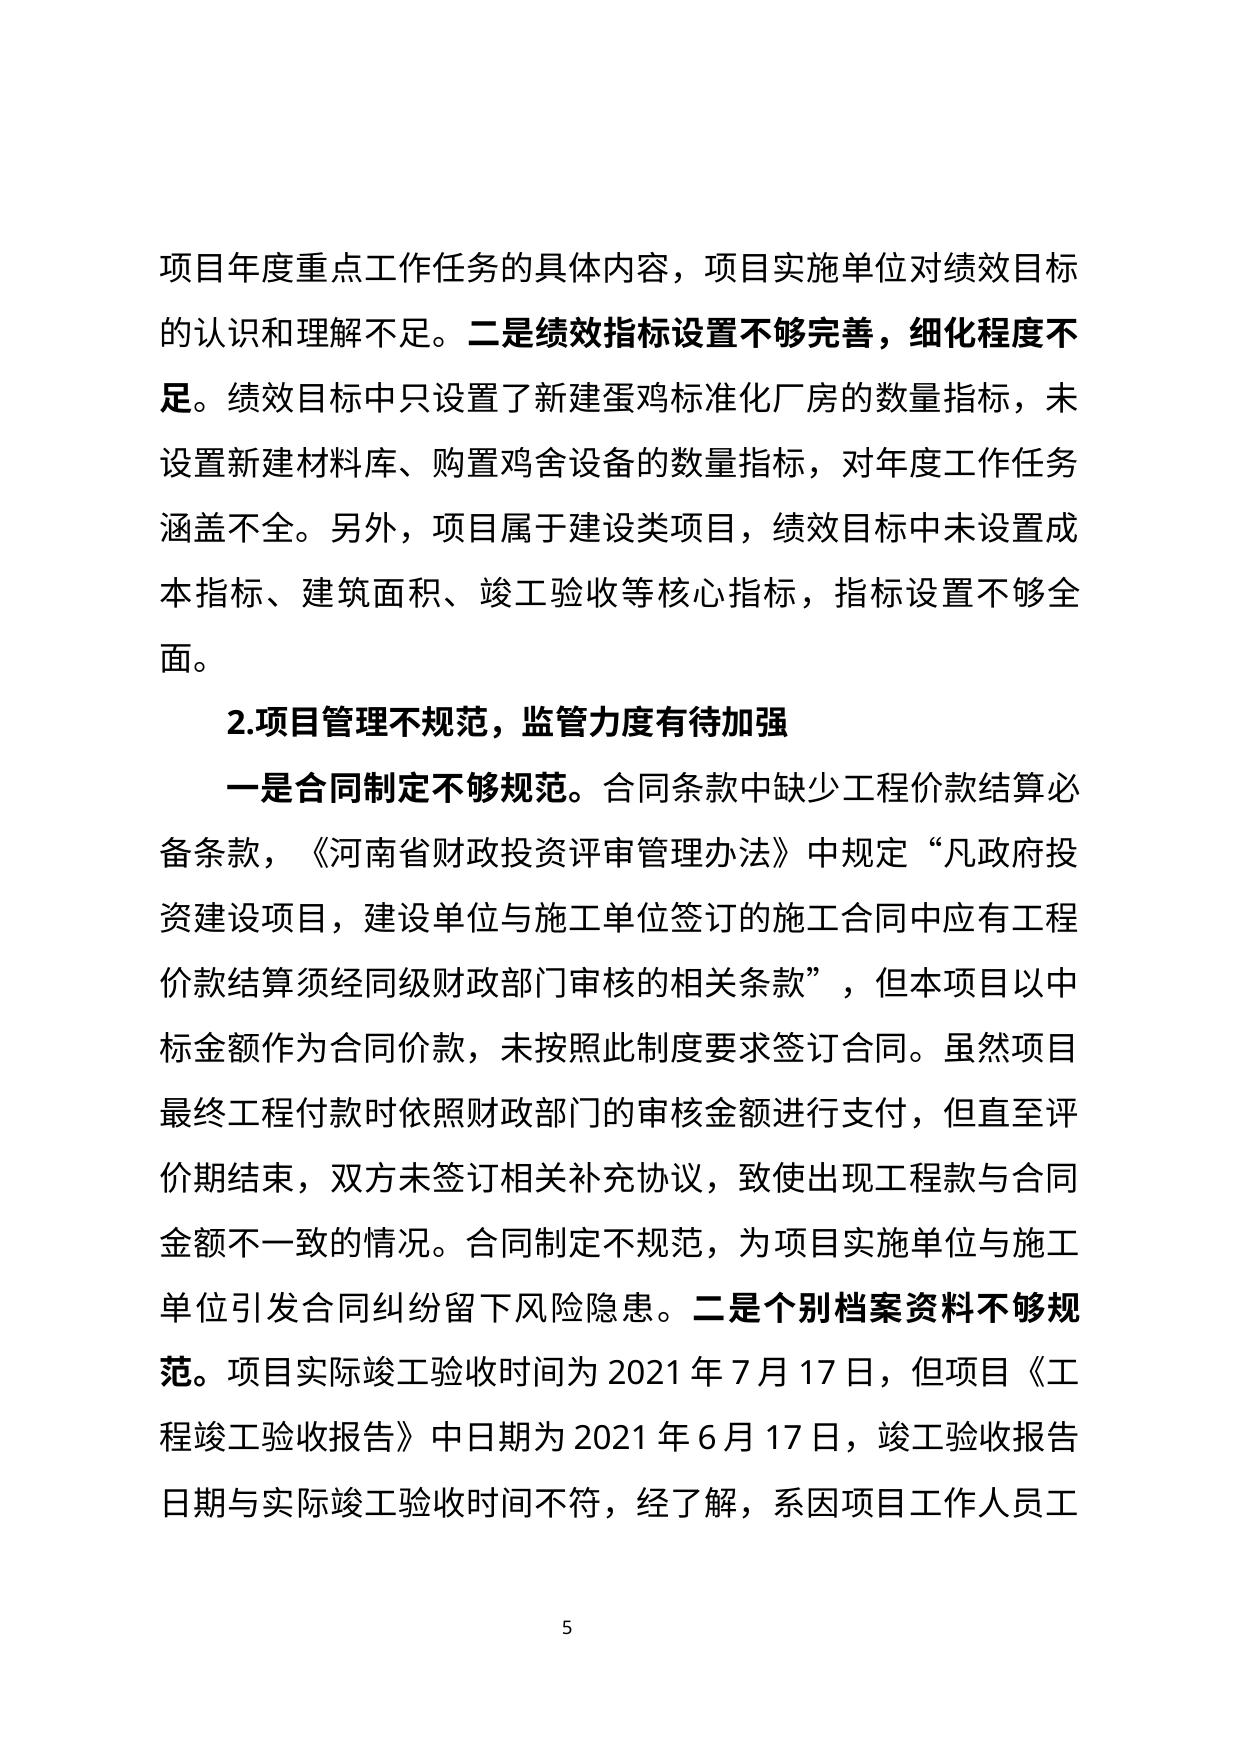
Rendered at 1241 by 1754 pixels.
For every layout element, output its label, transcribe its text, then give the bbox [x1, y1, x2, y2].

subtitle 2.项目管理不规范，监管力度有待加强 [159, 688, 1081, 753]
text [159, 233, 1081, 688]
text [159, 753, 1081, 1533]
